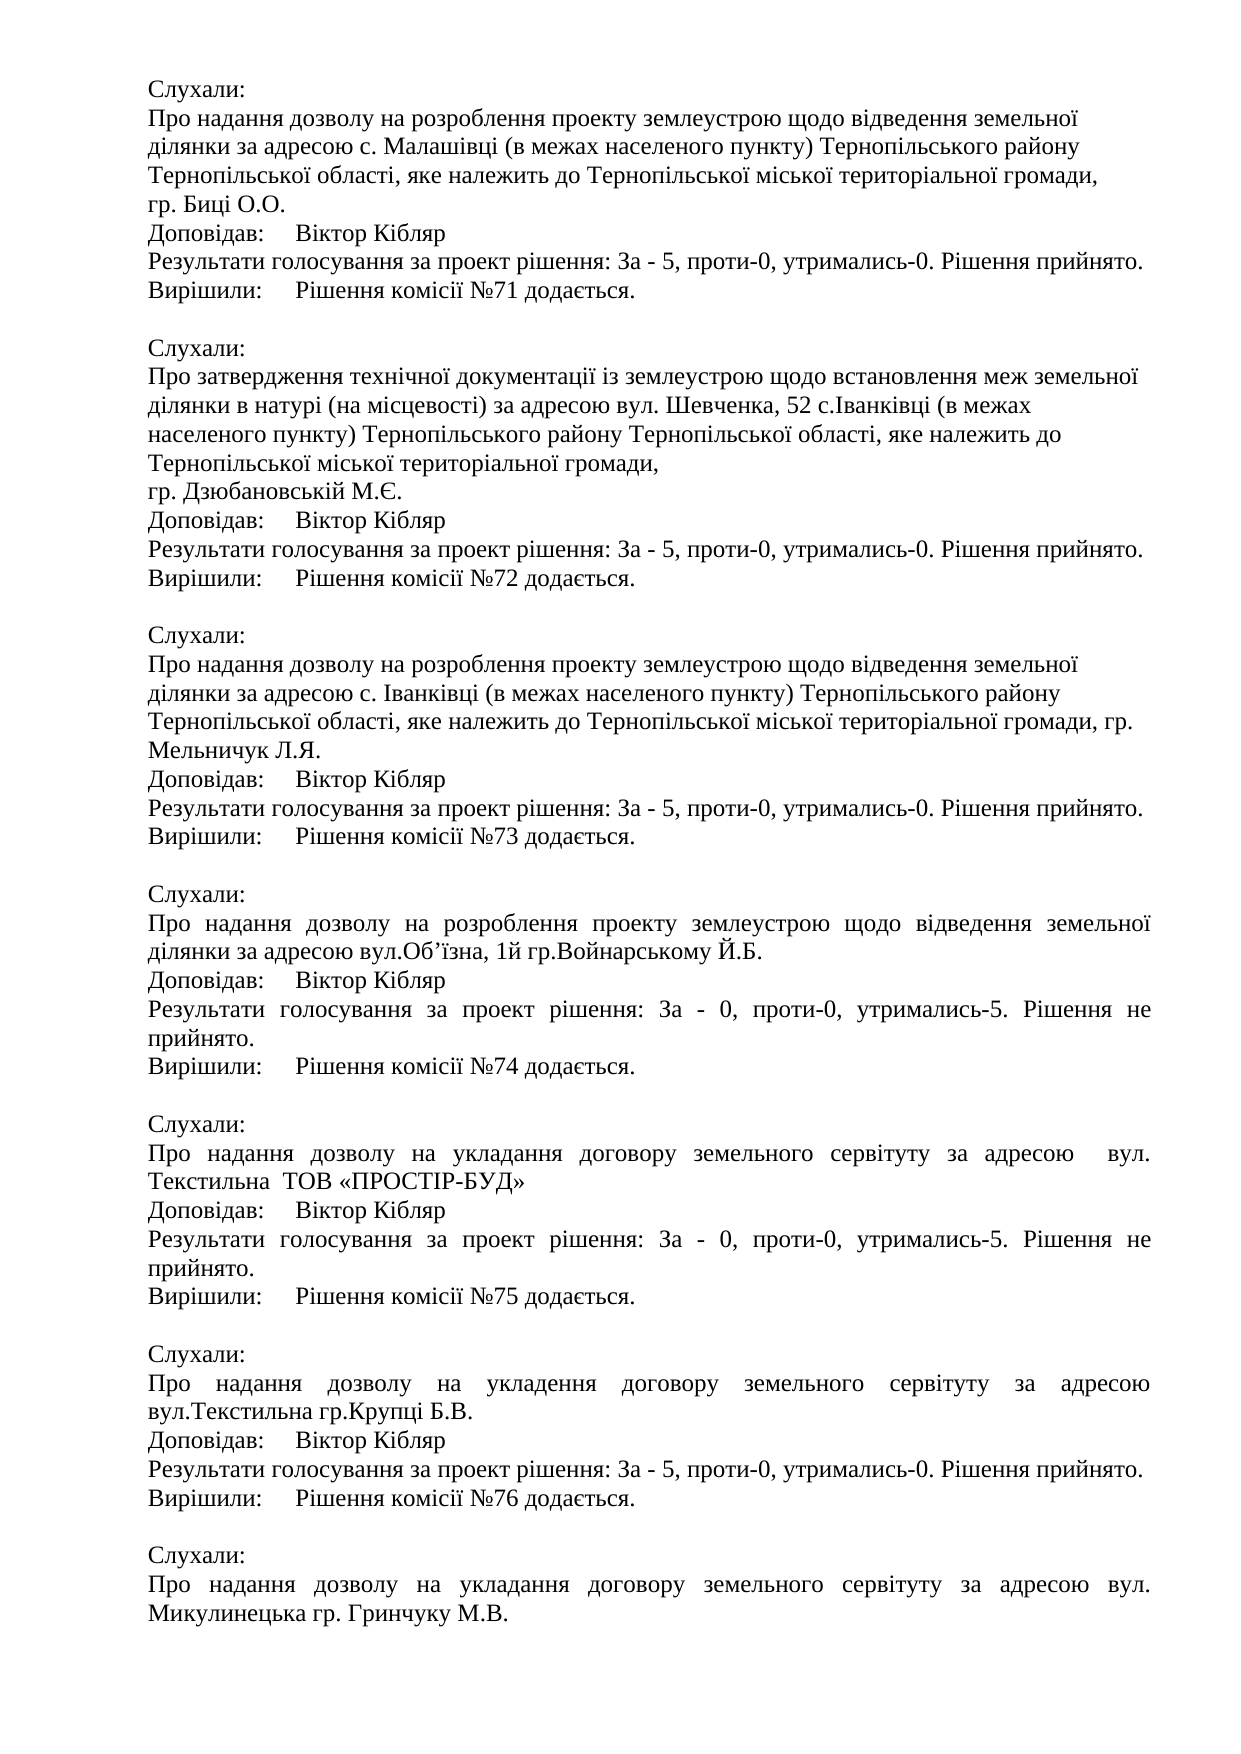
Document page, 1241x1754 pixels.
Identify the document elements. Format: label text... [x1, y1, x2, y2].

text Слухали: [148, 1339, 1152, 1368]
text Результати голосування за проект рішення: За - 5, проти-0, утримались-0. Рішення прийнято. [148, 1454, 1152, 1483]
text Про затвердження технічної документації із землеустрою щодо встановлення меж земельної [148, 361, 1152, 390]
text Слухали: [148, 1109, 1152, 1138]
text гр. Биці О.О. [148, 189, 1152, 218]
text Про надання дозволу на розроблення проекту землеустрою щодо відведення земельної ділянки за адресою вул.Об’їзна, 1й гр.Войнарському Й.Б. [148, 908, 1152, 965]
text Доповідав: Віктор Кібляр [148, 764, 1152, 793]
text Доповідав: Віктор Кібляр [148, 1425, 1152, 1454]
text Слухали: [148, 1540, 1152, 1569]
text Слухали: [148, 879, 1152, 908]
text ділянки в натурі (на місцевості) за адресою вул. Шевченка, 52 с.Іванківці (в межах населеного пункту) Тернопільського району Тернопільської області, яке належить до Тернопільської міської територіальної громади, [148, 390, 1152, 476]
text Результати голосування за проект рішення: За - 5, проти-0, утримались-0. Рішення прийнято. [148, 246, 1152, 275]
text Вирішили: Рішення комісії №73 додається. [148, 821, 1152, 850]
text Результати голосування за проект рішення: За - 5, проти-0, утримались-0. Рішення прийнято. [148, 534, 1152, 563]
text Доповідав: Віктор Кібляр [148, 218, 1152, 246]
text Результати голосування за проект рішення: За - 5, проти-0, утримались-0. Рішення прийнято. [148, 793, 1152, 821]
text Про надання дозволу на укладення договору земельного сервітуту за адресою вул.Текстильна гр.Крупці Б.В. [148, 1368, 1152, 1425]
text Слухали: [148, 333, 1152, 361]
text Вирішили: Рішення комісії №75 додається. [148, 1281, 1152, 1310]
text Вирішили: Рішення комісії №74 додається. [148, 1051, 1152, 1080]
text Про надання дозволу на укладання договору земельного сервітуту за адресою вул. Текстильна ТОВ «ПРОСТІР-БУД» [148, 1138, 1152, 1195]
text Про надання дозволу на розроблення проекту землеустрою щодо відведення земельної ділянки за адресою с. Малашівці (в межах населеного пункту) Тернопільського району Тернопільської області, яке належить до Тернопільської міської територіальної громади, [148, 103, 1152, 189]
text Доповідав: Віктор Кібляр [148, 505, 1152, 534]
text Слухали: [148, 74, 1152, 103]
text Про надання дозволу на розроблення проекту землеустрою щодо відведення земельної ділянки за адресою с. Іванківці (в межах населеного пункту) Тернопільського району Тернопільської області, яке належить до Тернопільської міської територіальної громади, гр. Мельничук Л.Я. [148, 649, 1152, 764]
text Результати голосування за проект рішення: За - 0, проти-0, утримались-5. Рішення не прийнято. [148, 994, 1152, 1051]
text Результати голосування за проект рішення: За - 0, проти-0, утримались-5. Рішення не прийнято. [148, 1224, 1152, 1281]
text Вирішили: Рішення комісії №71 додається. [148, 275, 1152, 304]
text Вирішили: Рішення комісії №76 додається. [148, 1483, 1152, 1511]
text Про надання дозволу на укладання договору земельного сервітуту за адресою вул. Микулинецька гр. Гринчуку М.В. [148, 1569, 1152, 1626]
text гр. Дзюбановській М.Є. [148, 476, 1152, 505]
text Слухали: [148, 620, 1152, 649]
text Доповідав: Віктор Кібляр [148, 965, 1152, 994]
text Доповідав: Віктор Кібляр [148, 1195, 1152, 1224]
text Вирішили: Рішення комісії №72 додається. [148, 563, 1152, 591]
